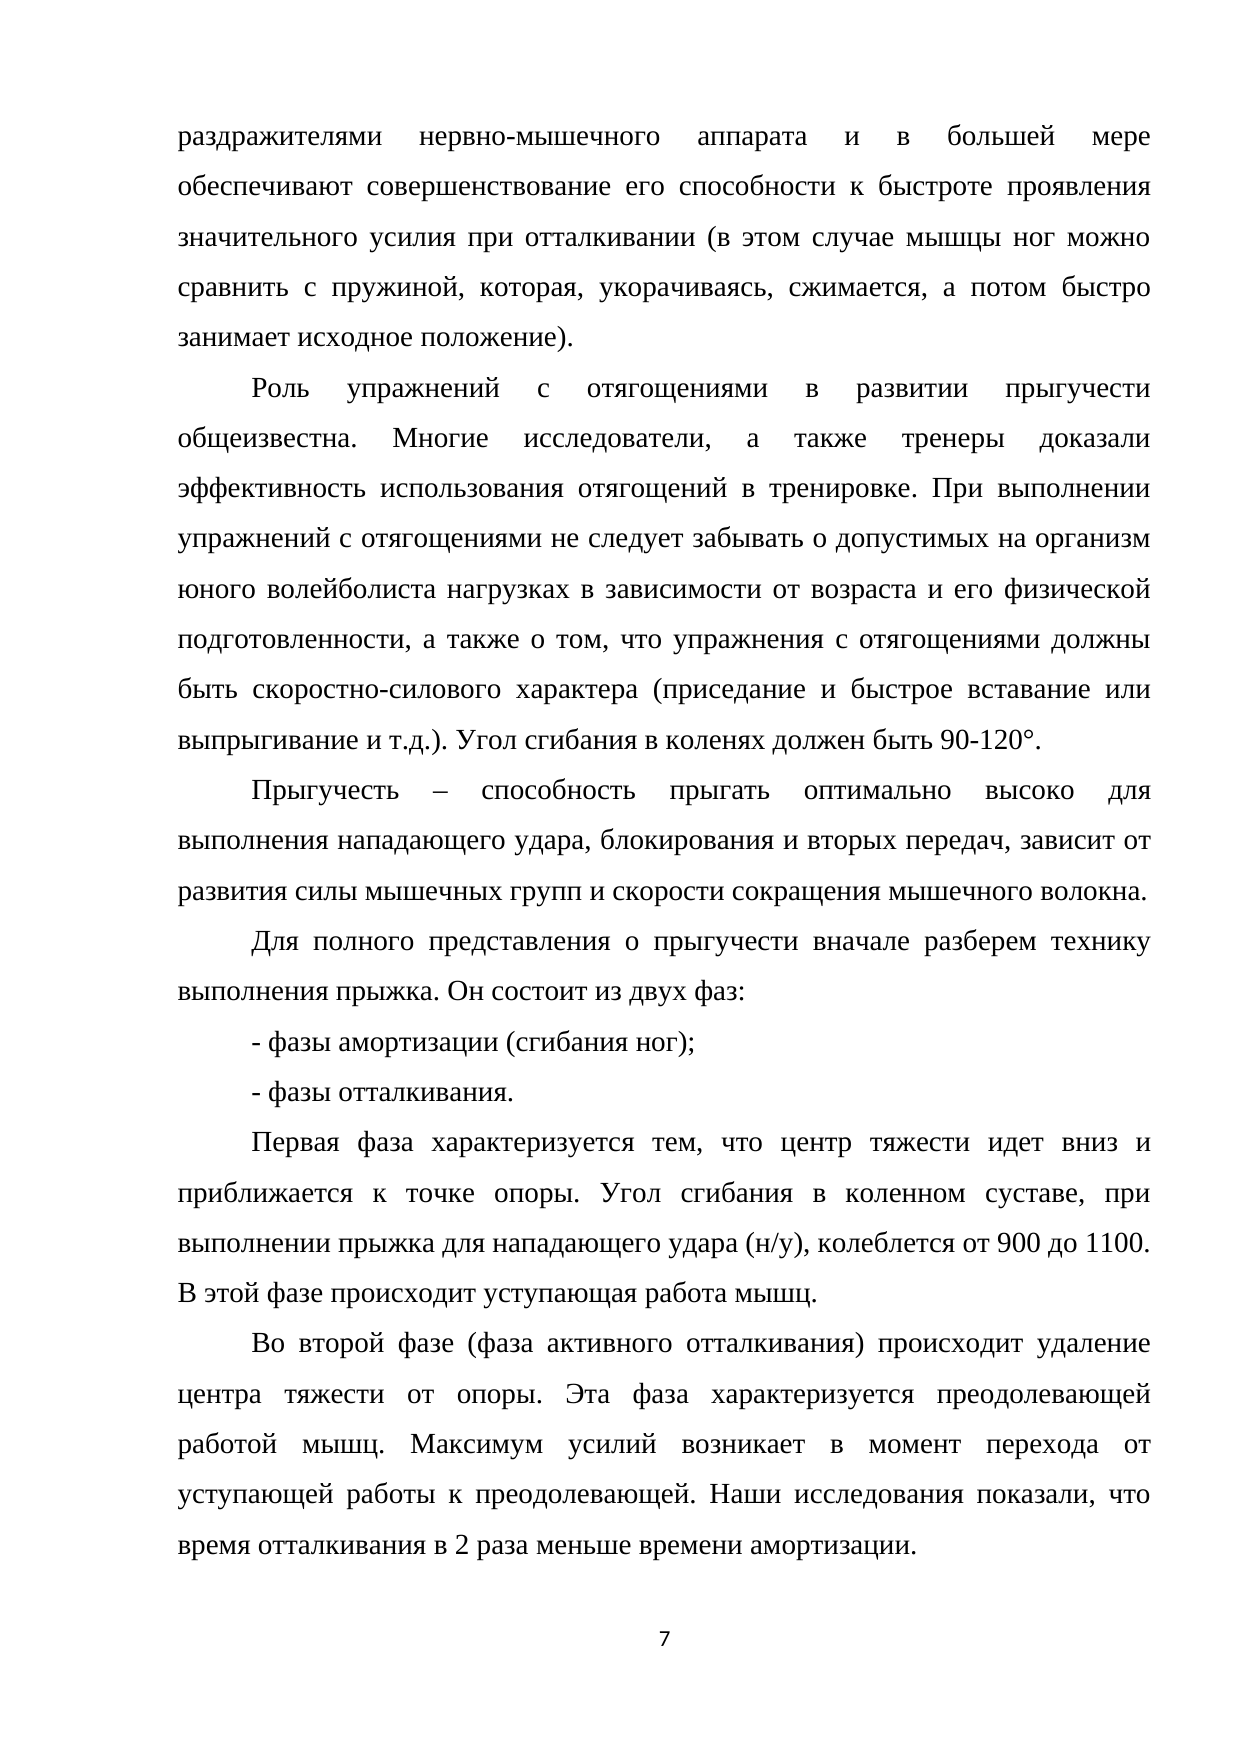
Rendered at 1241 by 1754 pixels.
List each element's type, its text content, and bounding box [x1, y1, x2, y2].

text Прыгучесть – способность прыгать оптимально высоко для выполнения нападающего удара, блокирования и вторых передач, зависит от развития силы мышечных групп и скорости сокращения мышечного волокна. [177, 772, 1152, 906]
text - фазы амортизации (сгибания ног); [177, 1024, 1152, 1057]
text Для полного представления о прыгучести вначале разберем технику выполнения прыжка. Он состоит из двух фаз: [177, 923, 1152, 1007]
text Первая фаза характеризуется тем, что центр тяжести идет вниз и приближается к точке опоры. Угол сгибания в коленном суставе, при выполнении прыжка для нападающего удара (н/у), колеблется от 900 до 1100. В этой фазе происходит уступающая работа мышц. [177, 1124, 1152, 1309]
text Роль упражнений с отягощениями в развитии прыгучести общеизвестна. Многие исследователи, а также тренеры доказали эффективность использования отягощений в тренировке. При выполнении упражнений с отягощениями не следует забывать о допустимых на организм юного волейболиста нагрузках в зависимости от возраста и его физической подготовленности, а также о том, что упражнения с отягощениями должны быть скоростно-силового характера (приседание и быстрое вставание или выпрыгивание и т.д.). Угол сгибания в коленях должен быть 90-120°. [177, 370, 1152, 755]
text Во второй фазе (фаза активного отталкивания) происходит удаление центра тяжести от опоры. Эта фаза характеризуется преодолевающей работой мышц. Максимум усилий возникает в момент перехода от уступающей работы к преодолевающей. Наши исследования показали, что время отталкивания в 2 раза меньше времени амортизации. [177, 1326, 1152, 1560]
text - фазы отталкивания. [177, 1074, 1152, 1108]
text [177, 118, 1152, 353]
